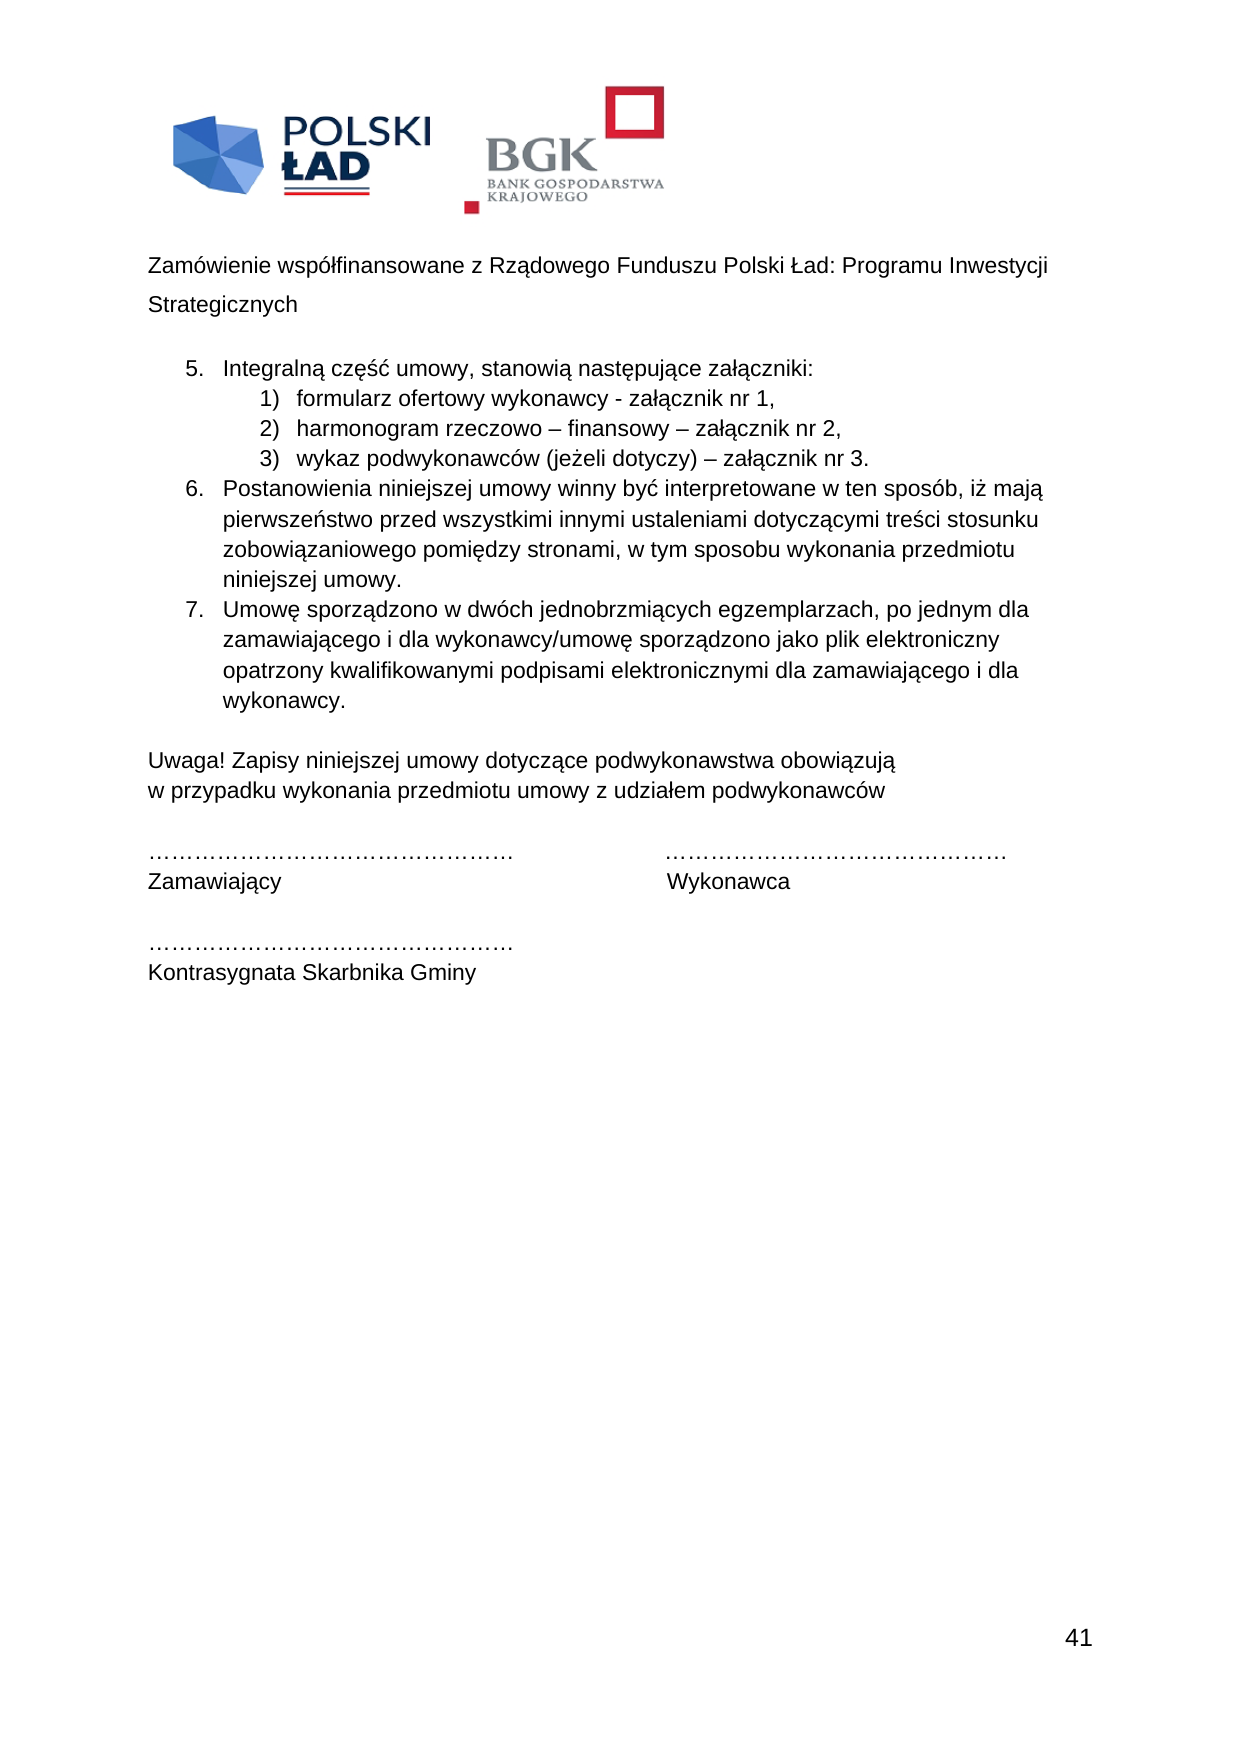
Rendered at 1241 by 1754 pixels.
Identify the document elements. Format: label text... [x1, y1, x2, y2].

text Kontrasygnata Skarbnika Gminy [148, 959, 1093, 985]
text Zamawiający Wykonawca [148, 868, 1093, 894]
list harmonogram rzeczowo – finansowy – załącznik nr 2, [259, 415, 1093, 441]
list wykaz podwykonawców (jeżeli dotyczy) – załącznik nr 3. [259, 445, 1093, 472]
list Umowę sporządzono w dwóch jednobrzmiących egzemplarzach, po jednym dla zamawiającego i dla wykonawcy/umowę sporządzono jako plik elektroniczny opatrzony kwalifikowanymi podpisami elektronicznymi dla zamawiającego i dla wykonawcy. [185, 596, 1093, 713]
list formularz ofertowy wykonawcy - załącznik nr 1, [259, 385, 1093, 411]
text Uwaga! Zapisy niniejszej umowy dotyczące podwykonawstwa obowiązują w przypadku wykonania przedmiotu umowy z udziałem podwykonawców [148, 747, 1093, 804]
list Integralną część umowy, stanowią następujące załączniki: [185, 354, 1093, 381]
list Postanowienia niniejszej umowy winny być interpretowane w ten sposób, iż mają pierwszeństwo przed wszystkimi innymi ustaleniami dotyczącymi treści stosunku zobowiązaniowego pomiędzy stronami, w tym sposobu wykonania przedmiotu niniejszej umowy. [185, 475, 1093, 592]
text ………………………………………… ……………………………………… [148, 838, 1093, 864]
text ………………………………………… [148, 928, 1093, 955]
picture [148, 74, 688, 227]
